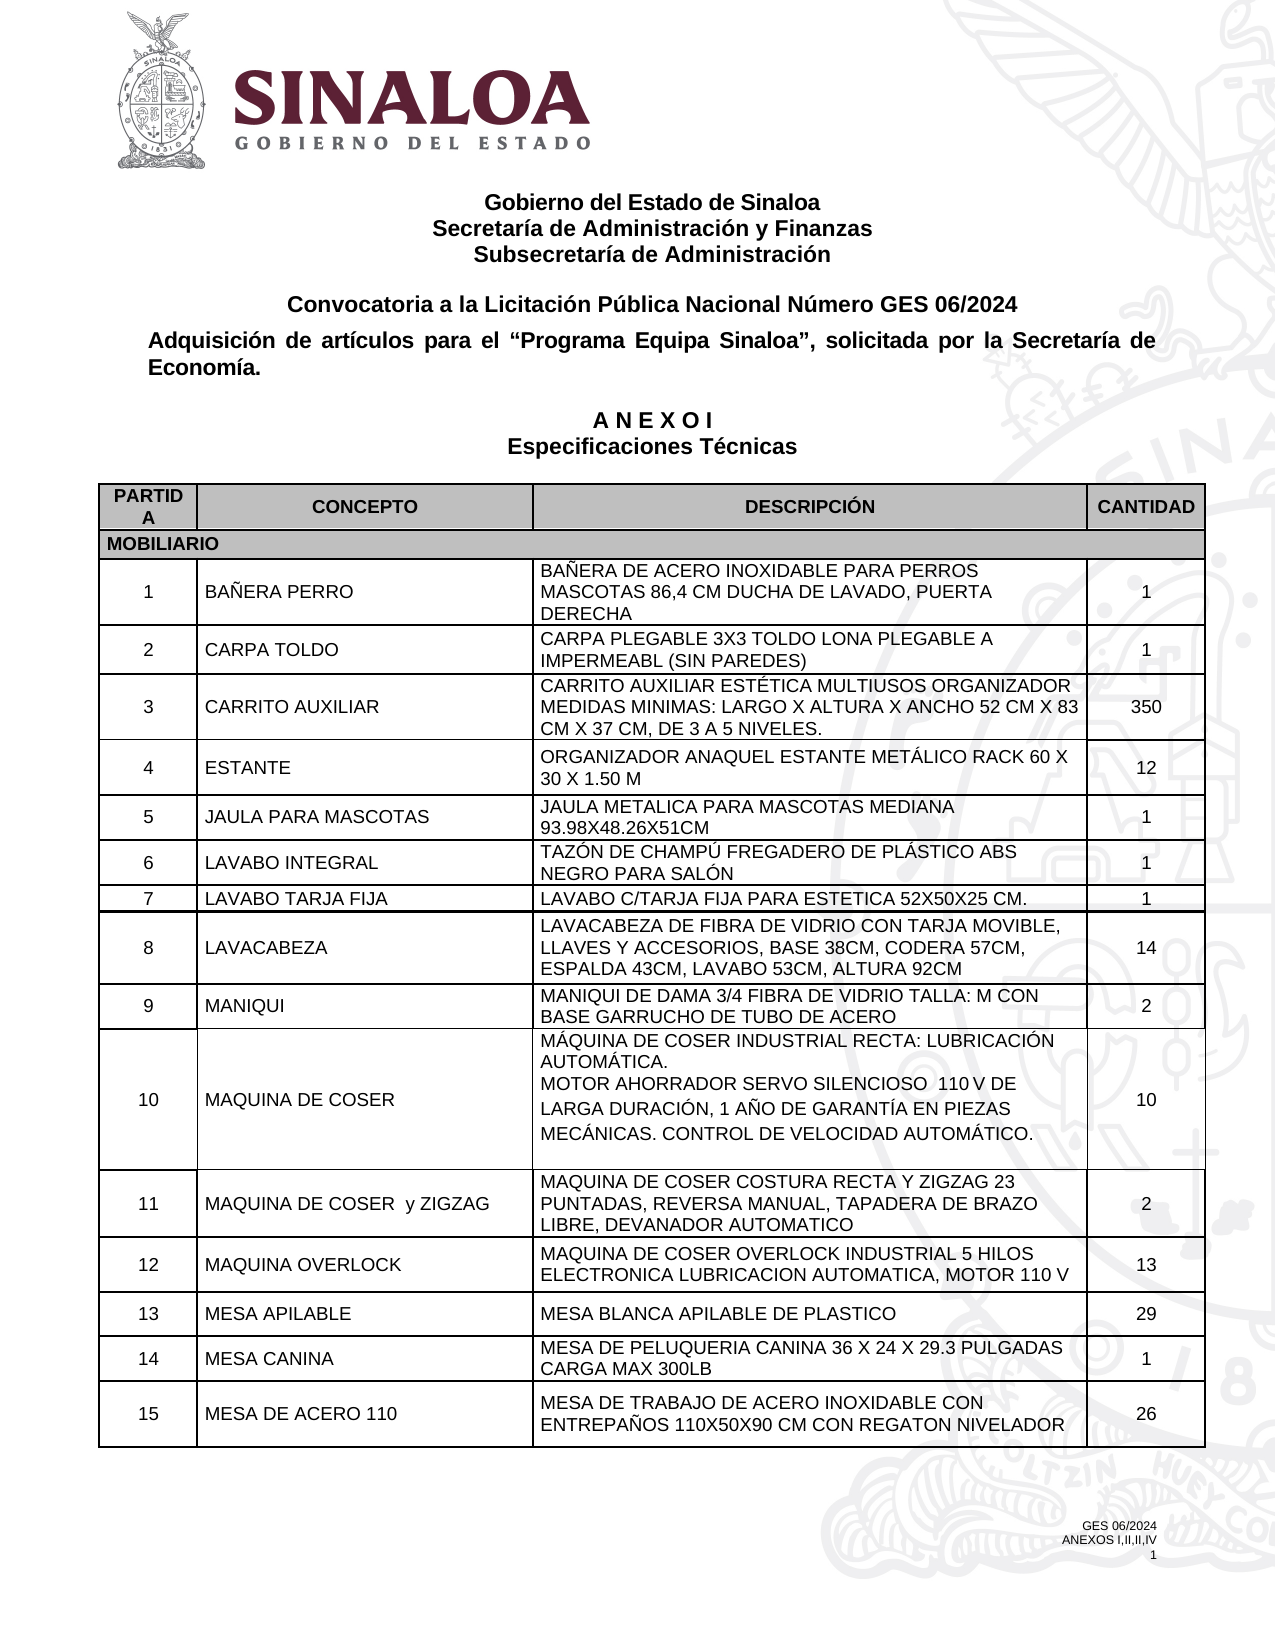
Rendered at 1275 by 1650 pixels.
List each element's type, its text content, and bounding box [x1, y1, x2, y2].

table_cell MÁQUINA DE COSER INDUSTRIAL RECTA: LUBRICACIÓN AUTOMÁTICA. MOTOR AHORRADOR SERVO SILENCIOSO 110 V DE LARGA DURACIÓN, 1 AÑO DE GARANTÍA EN PIEZAS MECÁNICAS. CONTROL DE VELOCIDAD AUTOMÁTICO. [533, 1029, 1087, 1169]
table_cell CARPA TOLDO [198, 626, 532, 673]
table_header CONCEPTO [198, 485, 532, 528]
table_cell CARPA PLEGABLE 3X3 TOLDO LONA PLEGABLE A IMPERMEABL (SIN PAREDES) [534, 626, 1086, 673]
table_cell 10 [100, 1030, 197, 1169]
table_cell 3 [100, 675, 196, 739]
table_cell 2 [1088, 1170, 1204, 1236]
table_cell MANIQUI DE DAMA 3/4 FIBRA DE VIDRIO TALLA: M CON BASE GARRUCHO DE TUBO DE ACERO [534, 985, 1086, 1028]
text Especificaciones Técnicas [148, 433, 1157, 459]
table_cell LAVACABEZA [198, 913, 532, 982]
table_header CANTIDAD [1088, 485, 1204, 528]
table_cell 11 [100, 1171, 196, 1236]
picture [0, 0, 1275, 1584]
table_cell ESTANTE [198, 740, 532, 793]
table_cell LAVABO C/TARJA FIJA PARA ESTETICA 52X50X25 CM. [534, 886, 1086, 910]
text Adquisición de artículos para el “Programa Equipa Sinaloa”, solicitada por la Secretaría de Economía. [148, 327, 1157, 380]
table_cell 5 [100, 796, 196, 839]
table_cell BAÑERA DE ACERO INOXIDABLE PARA PERROS MASCOTAS 86,4 CM DUCHA DE LAVADO, PUERTA DERECHA [534, 560, 1086, 624]
table_cell LAVACABEZA DE FIBRA DE VIDRIO CON TARJA MOVIBLE, LLAVES Y ACCESORIOS, BASE 38CM, CODERA 57CM, ESPALDA 43CM, LAVABO 53CM, ALTURA 92CM [534, 913, 1086, 982]
table_cell JAULA PARA MASCOTAS [198, 796, 532, 839]
table_cell 1 [1088, 560, 1204, 624]
table_cell MESA DE TRABAJO DE ACERO INOXIDABLE CON ENTREPAÑOS 110X50X90 CM CON REGATON NIVELADOR [534, 1382, 1086, 1446]
table_cell TAZÓN DE CHAMPÚ FREGADERO DE PLÁSTICO ABS NEGRO PARA SALÓN [534, 841, 1086, 884]
table_cell MESA CANINA [198, 1337, 532, 1380]
table_cell 14 [100, 1337, 196, 1380]
table_cell LAVABO TARJA FIJA [198, 886, 532, 910]
text Subsecretaría de Administración [148, 241, 1157, 267]
table_cell MAQUINA DE COSER COSTURA RECTA Y ZIGZAG 23 PUNTADAS, REVERSA MANUAL, TAPADERA DE BRAZO LIBRE, DEVANADOR AUTOMATICO [534, 1170, 1086, 1236]
table_cell JAULA METALICA PARA MASCOTAS MEDIANA 93.98X48.26X51CM [534, 796, 1086, 839]
table_cell MAQUINA DE COSER [198, 1029, 532, 1169]
table_cell MESA DE PELUQUERIA CANINA 36 X 24 X 29.3 PULGADAS CARGA MAX 300LB [534, 1337, 1086, 1380]
table_cell 13 [100, 1293, 196, 1334]
table_cell CARRITO AUXILIAR [198, 675, 532, 739]
table_cell 15 [100, 1382, 196, 1446]
table_cell 8 [100, 913, 196, 982]
text Secretaría de Administración y Finanzas [148, 215, 1157, 241]
table_cell ORGANIZADOR ANAQUEL ESTANTE METÁLICO RACK 60 X 30 X 1.50 M [534, 740, 1086, 793]
table_cell 1 [100, 560, 196, 624]
table_cell MAQUINA OVERLOCK [198, 1238, 532, 1291]
table_cell 14 [1088, 913, 1204, 982]
table_cell BAÑERA PERRO [198, 560, 532, 624]
table_cell 2 [1088, 985, 1204, 1028]
table_cell 1 [1088, 1337, 1204, 1380]
table_cell 13 [1088, 1238, 1204, 1291]
table_cell 1 [1088, 796, 1204, 839]
table_cell 7 [100, 886, 196, 910]
table_cell 12 [1088, 741, 1204, 793]
table_cell MESA DE ACERO 110 [198, 1382, 532, 1446]
table_cell CARRITO AUXILIAR ESTÉTICA MULTIUSOS ORGANIZADOR MEDIDAS MINIMAS: LARGO X ALTURA X ANCHO 52 CM X 83 CM X 37 CM, DE 3 A 5 NIVELES. [534, 675, 1086, 739]
table_cell 1 [1088, 841, 1204, 884]
table_cell MAQUINA DE COSER OVERLOCK INDUSTRIAL 5 HILOS ELECTRONICA LUBRICACION AUTOMATICA, MOTOR 110 V [534, 1238, 1086, 1291]
text Convocatoria a la Licitación Pública Nacional Número GES 06/2024 [148, 291, 1157, 318]
table_cell 9 [100, 985, 196, 1028]
table_cell 26 [1088, 1382, 1204, 1446]
table_cell 350 [1088, 675, 1204, 739]
table_cell 2 [100, 626, 196, 673]
table_cell MAQUINA DE COSER y ZIGZAG [198, 1170, 532, 1236]
table_header PARTIDA [100, 485, 196, 528]
table_cell 6 [100, 841, 196, 884]
table_cell 10 [1088, 1029, 1205, 1169]
table_cell 1 [1088, 626, 1204, 673]
table_cell MANIQUI [198, 985, 532, 1028]
table_cell MESA APILABLE [198, 1293, 532, 1334]
table_cell 12 [100, 1238, 196, 1291]
table_cell 29 [1088, 1293, 1204, 1334]
table_cell LAVABO INTEGRAL [198, 841, 532, 884]
table_cell 1 [1088, 886, 1204, 910]
table_cell MOBILIARIO [100, 531, 1204, 558]
table_cell MESA BLANCA APILABLE DE PLASTICO [534, 1293, 1086, 1334]
table_header DESCRIPCIÓN [534, 485, 1086, 528]
text Gobierno del Estado de Sinaloa [148, 188, 1157, 215]
table_cell 4 [100, 740, 196, 793]
text A N E X O I [148, 407, 1157, 433]
